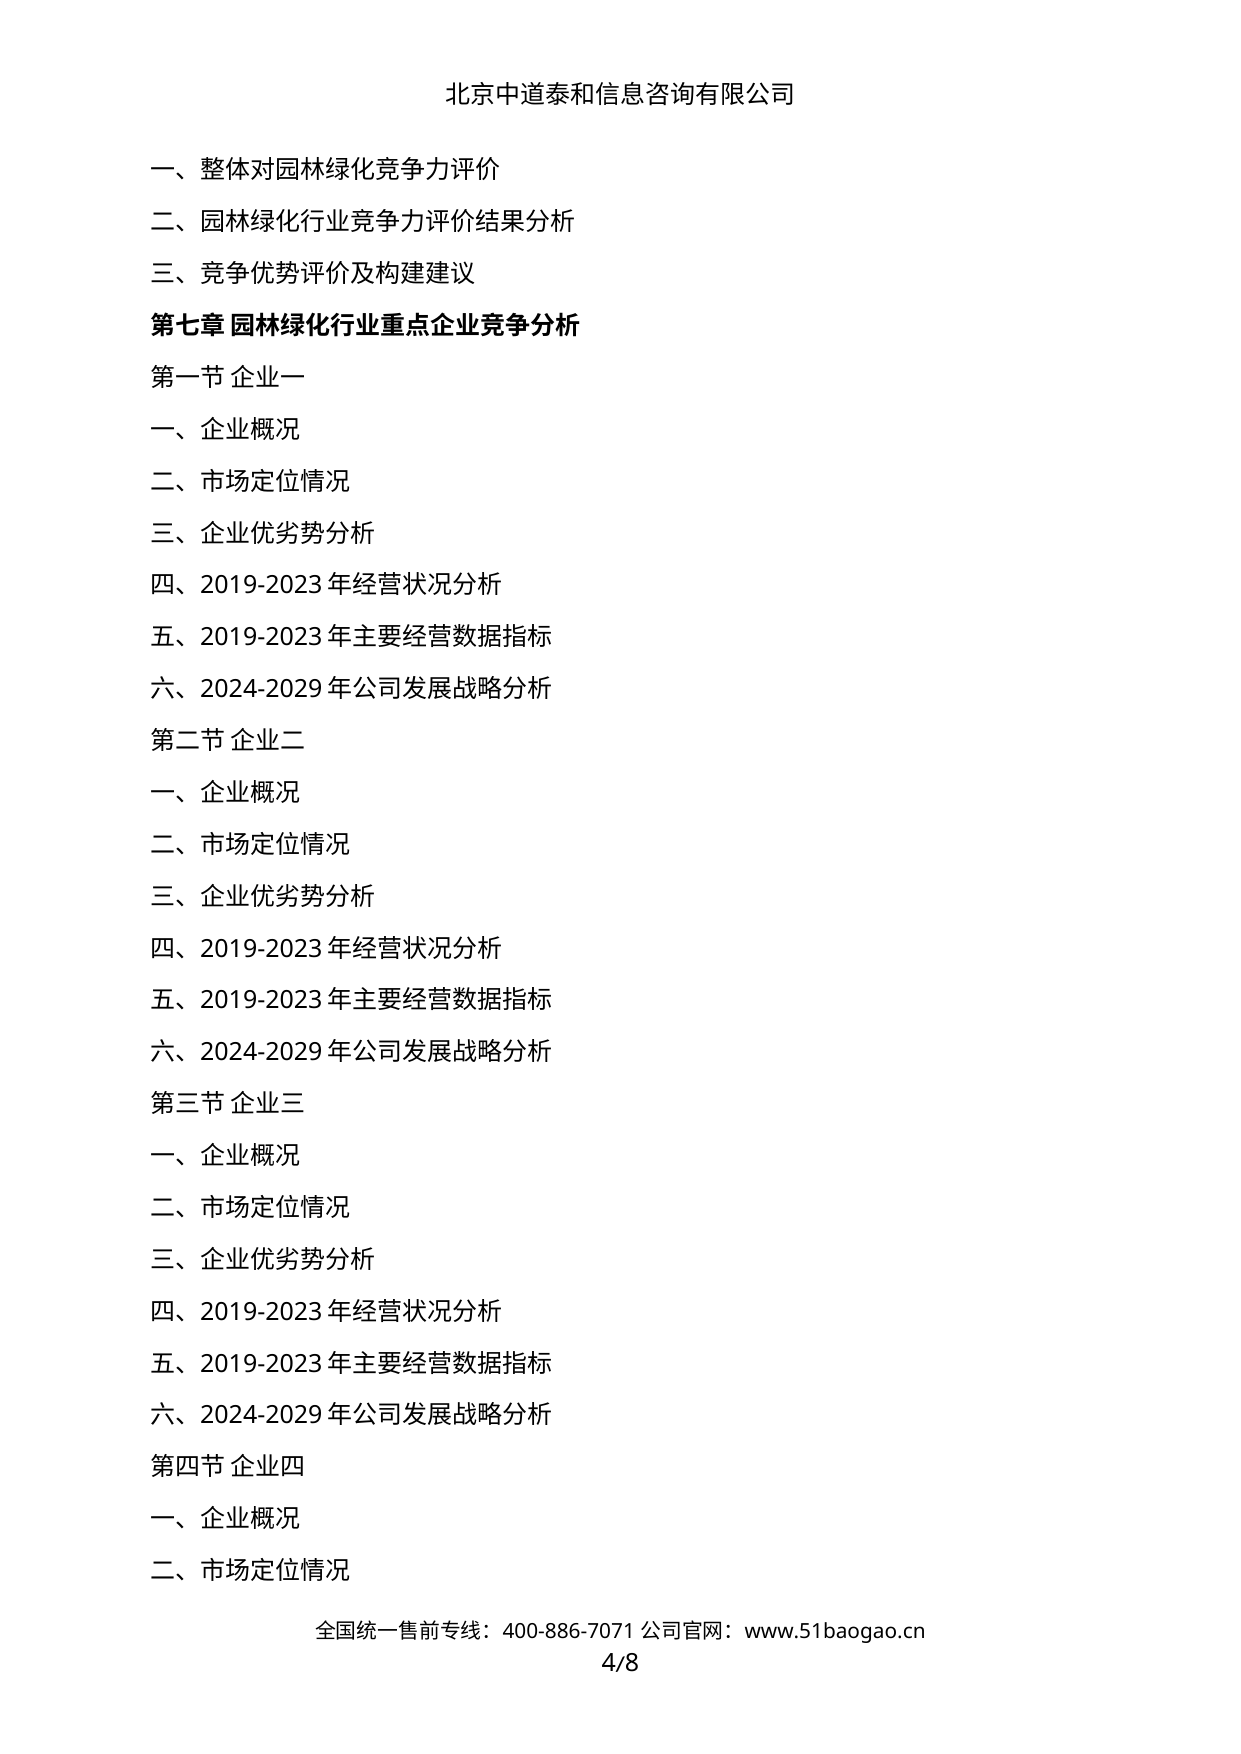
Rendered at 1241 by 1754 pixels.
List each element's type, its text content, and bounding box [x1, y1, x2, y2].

text 第三节 企业三 [150, 1084, 1090, 1120]
text 一、企业概况 [150, 1136, 1090, 1172]
text 二、市场定位情况 [150, 824, 1090, 861]
text 四、2019-2023年经营状况分析 [150, 928, 1090, 964]
text 第四节 企业四 [150, 1447, 1090, 1483]
text 第二节 企业二 [150, 721, 1090, 757]
text 第七章 园林绿化行业重点企业竞争分析 [150, 306, 1090, 342]
text 六、2024-2029年公司发展战略分析 [150, 669, 1090, 705]
text 四、2019-2023年经营状况分析 [150, 1291, 1090, 1327]
text 一、企业概况 [150, 1499, 1090, 1535]
text 第一节 企业一 [150, 357, 1090, 394]
text 五、2019-2023年主要经营数据指标 [150, 617, 1090, 653]
text 二、园林绿化行业竞争力评价结果分析 [150, 202, 1090, 238]
text 三、竞争优势评价及构建建议 [150, 254, 1090, 290]
text 一、整体对园林绿化竞争力评价 [150, 150, 1090, 186]
text 二、市场定位情况 [150, 1551, 1090, 1587]
text 三、企业优劣势分析 [150, 1239, 1090, 1276]
text 五、2019-2023年主要经营数据指标 [150, 1343, 1090, 1379]
text 三、企业优劣势分析 [150, 876, 1090, 912]
text 四、2019-2023年经营状况分析 [150, 565, 1090, 601]
text 一、企业概况 [150, 772, 1090, 809]
text 三、企业优劣势分析 [150, 513, 1090, 549]
text 二、市场定位情况 [150, 461, 1090, 497]
text 一、企业概况 [150, 409, 1090, 446]
text 六、2024-2029年公司发展战略分析 [150, 1032, 1090, 1068]
text 六、2024-2029年公司发展战略分析 [150, 1395, 1090, 1431]
text 五、2019-2023年主要经营数据指标 [150, 980, 1090, 1016]
text 二、市场定位情况 [150, 1187, 1090, 1224]
